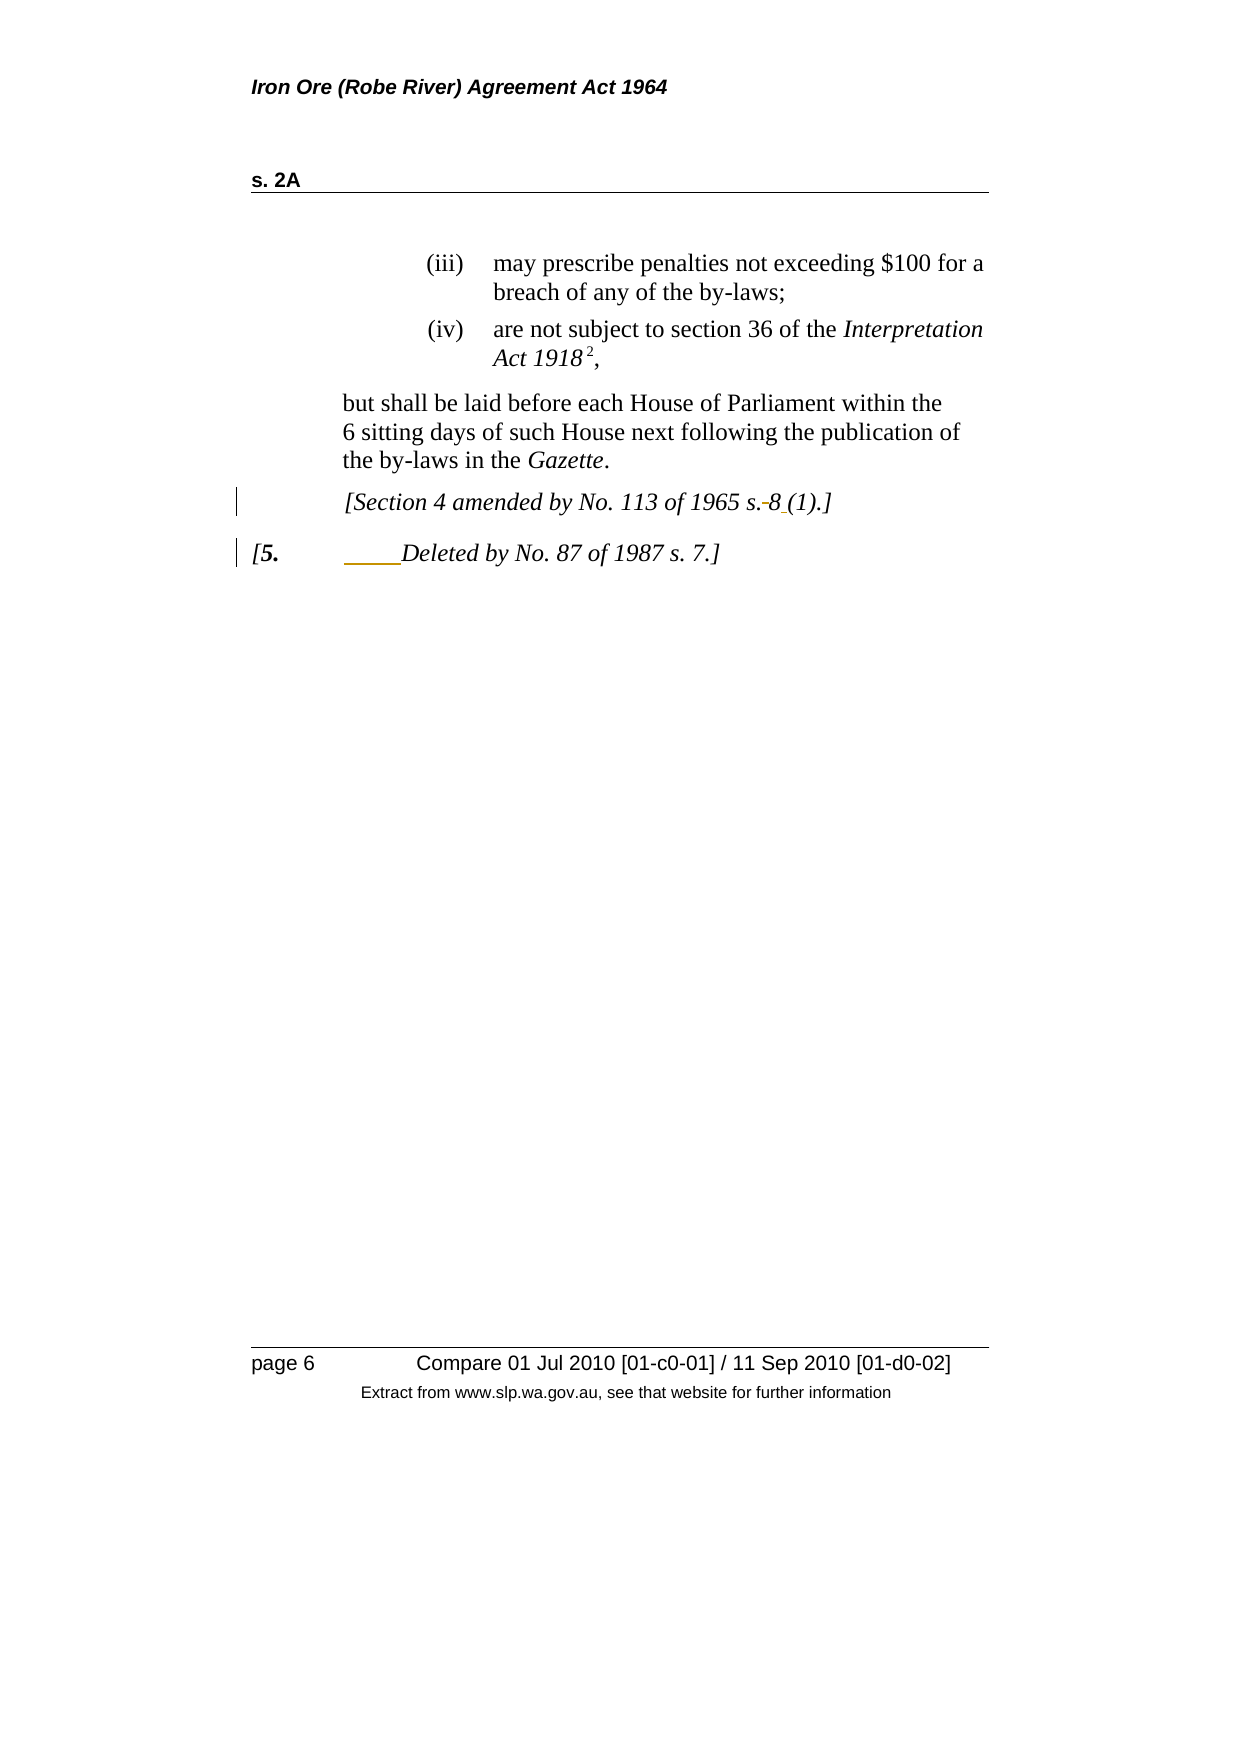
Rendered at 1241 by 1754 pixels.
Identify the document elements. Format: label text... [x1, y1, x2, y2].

text but shall be laid before each House of Parliament within the 6 sitting days of such House next following the publication of the by-laws in the Gazette. [251, 388, 989, 474]
text (iv) are not subject to section 36 of the Interpretation Act 1918 2, [251, 314, 989, 371]
text [Section 4 amended by No. 113 of 1965 s.8(1).] [251, 487, 989, 516]
text (iii) may prescribe penalties not exceeding $100 for a breach of any of the by-laws; [251, 248, 989, 306]
text [5. Deleted by No. 87 of 1987 s. 7.] [251, 538, 989, 567]
